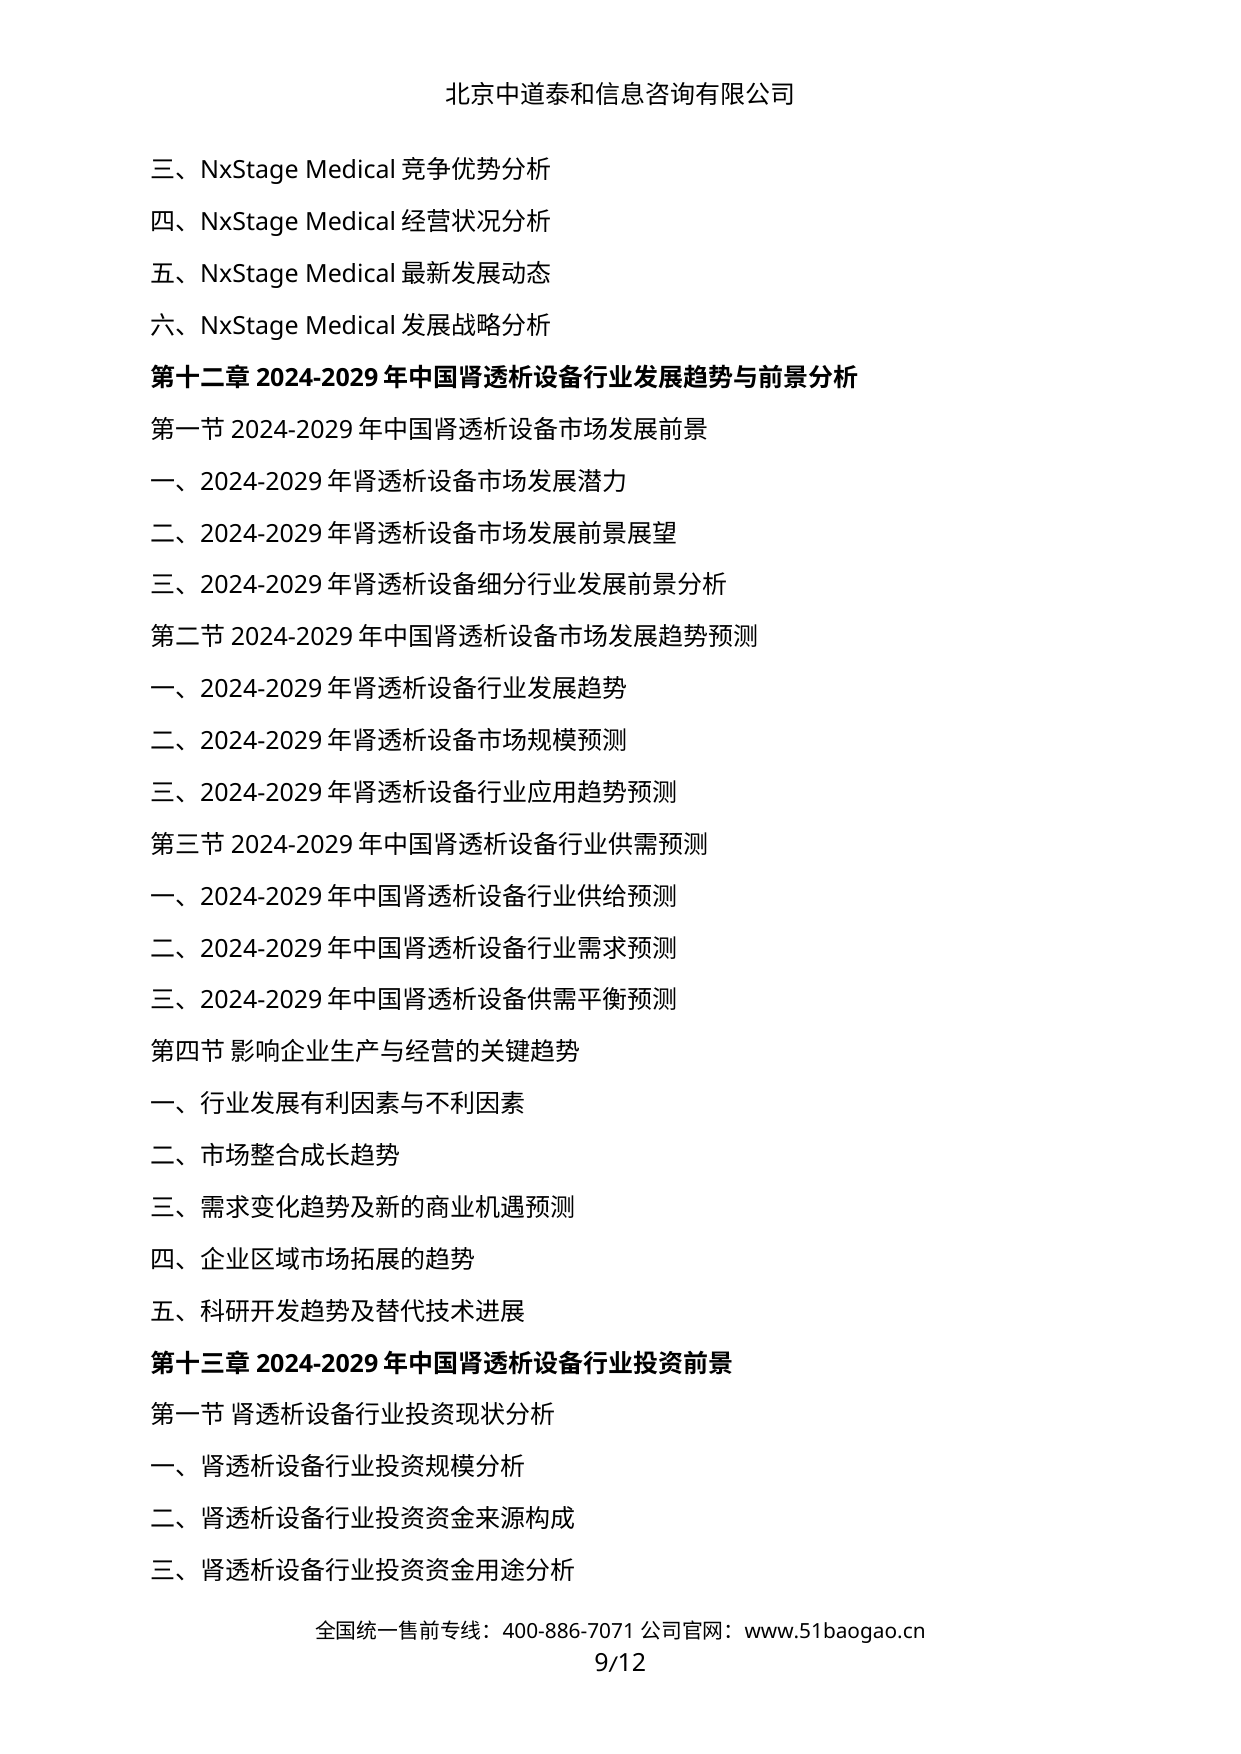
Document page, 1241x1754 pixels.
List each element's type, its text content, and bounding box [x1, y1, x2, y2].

text 二、2024-2029年肾透析设备市场规模预测 [150, 721, 1090, 757]
text 三、2024-2029年中国肾透析设备供需平衡预测 [150, 980, 1090, 1016]
text 三、2024-2029年肾透析设备细分行业发展前景分析 [150, 565, 1090, 601]
text 三、NxStage Medical竞争优势分析 [150, 150, 1090, 186]
text 一、行业发展有利因素与不利因素 [150, 1084, 1090, 1120]
text 三、2024-2029年肾透析设备行业应用趋势预测 [150, 772, 1090, 809]
text 五、科研开发趋势及替代技术进展 [150, 1291, 1090, 1327]
text 第十三章 2024-2029年中国肾透析设备行业投资前景 [150, 1343, 1090, 1379]
text 四、NxStage Medical经营状况分析 [150, 202, 1090, 238]
text 二、2024-2029年肾透析设备市场发展前景展望 [150, 513, 1090, 549]
text 三、需求变化趋势及新的商业机遇预测 [150, 1187, 1090, 1224]
text 第一节 肾透析设备行业投资现状分析 [150, 1395, 1090, 1431]
text 第三节 2024-2029年中国肾透析设备行业供需预测 [150, 824, 1090, 861]
text 二、2024-2029年中国肾透析设备行业需求预测 [150, 928, 1090, 964]
text 二、肾透析设备行业投资资金来源构成 [150, 1499, 1090, 1535]
text 第十二章 2024-2029年中国肾透析设备行业发展趋势与前景分析 [150, 357, 1090, 394]
text 四、企业区域市场拓展的趋势 [150, 1239, 1090, 1276]
text 第四节 影响企业生产与经营的关键趋势 [150, 1032, 1090, 1068]
text 五、NxStage Medical最新发展动态 [150, 254, 1090, 290]
text 第二节 2024-2029年中国肾透析设备市场发展趋势预测 [150, 617, 1090, 653]
text 一、2024-2029年中国肾透析设备行业供给预测 [150, 876, 1090, 912]
text 一、2024-2029年肾透析设备行业发展趋势 [150, 669, 1090, 705]
text 二、市场整合成长趋势 [150, 1136, 1090, 1172]
text 一、肾透析设备行业投资规模分析 [150, 1447, 1090, 1483]
text 一、2024-2029年肾透析设备市场发展潜力 [150, 461, 1090, 497]
text 三、肾透析设备行业投资资金用途分析 [150, 1551, 1090, 1587]
text 六、NxStage Medical发展战略分析 [150, 306, 1090, 342]
text 第一节 2024-2029年中国肾透析设备市场发展前景 [150, 409, 1090, 446]
